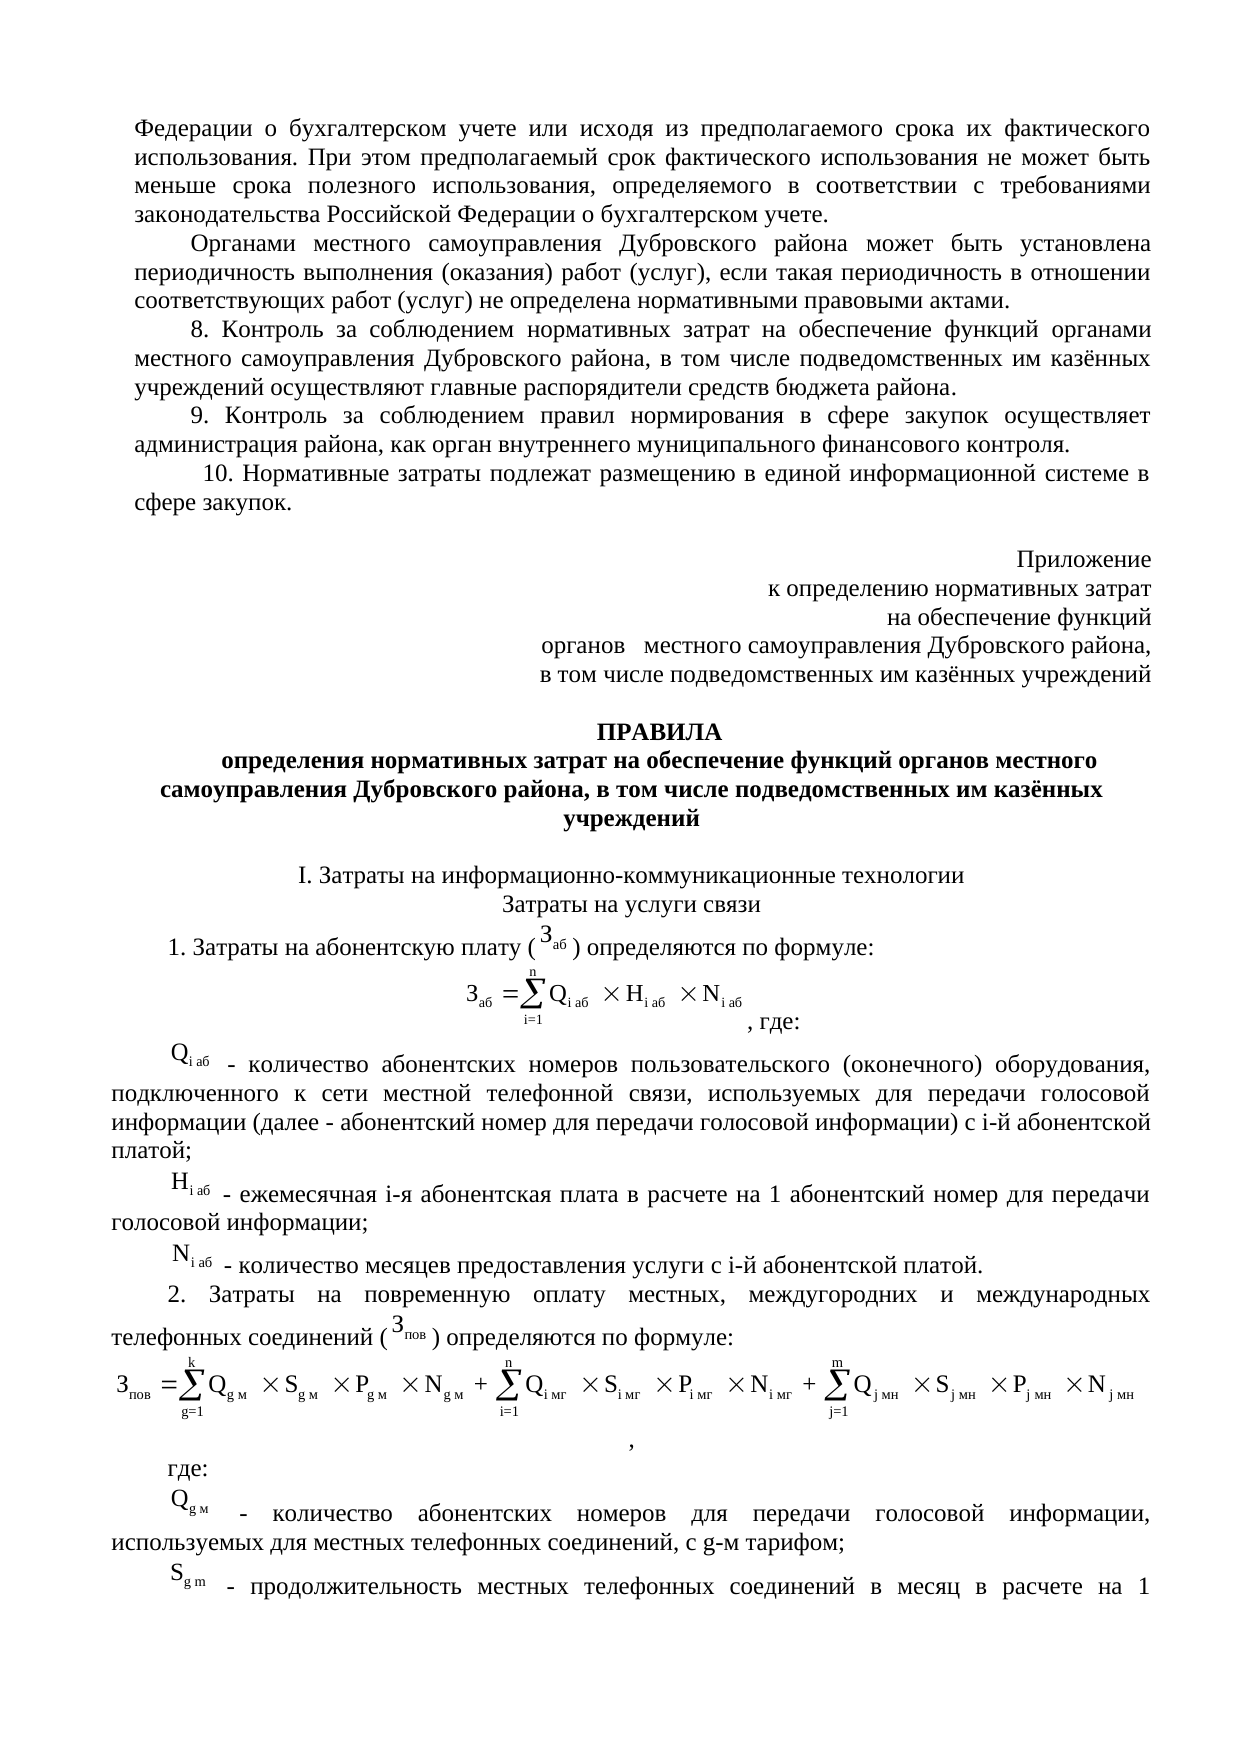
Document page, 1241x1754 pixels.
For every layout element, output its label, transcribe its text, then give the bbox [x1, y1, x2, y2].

text - ежемесячная i-я абонентская плата в расчете на 1 абонентский номер для передачи голосовой информации; [111, 1164, 1151, 1236]
text Приложение [111, 544, 1151, 573]
text - количество абонентских номеров пользовательского (оконечного) оборудования, подключенного к сети местной телефонной связи, используемых для передачи голосовой информации (далее - абонентский номер для передачи голосовой информации) с i-й абонентской платой; [111, 1035, 1151, 1164]
text - количество абонентских номеров для передачи голосовой информации, используемых для местных телефонных соединений, с g-м тарифом; [111, 1482, 1151, 1555]
text к определению нормативных затрат [111, 573, 1151, 602]
text где: [111, 1453, 1151, 1482]
text ПРАВИЛА [111, 717, 1151, 745]
text I. Затраты на информационно-коммуникационные технологии [111, 860, 1151, 889]
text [134, 113, 1151, 228]
text 9. Контроль за соблюдением правил нормирования в сфере закупок осуществляет администрация района, как орган внутреннего муниципального финансового контроля. [134, 400, 1151, 458]
text 8. Контроль за соблюдением нормативных затрат на обеспечение функций органами местного самоуправления Дубровского района, в том числе подведомственных им казённых учреждений осуществляют главные распорядители средств бюджета района. [134, 314, 1151, 400]
text 2. Затраты на повременную оплату местных, междугородних и международных телефонных соединений () определяются по формуле: [111, 1279, 1151, 1351]
text Затраты на услуги связи [111, 889, 1151, 918]
text органов местного самоуправления Дубровского района, [111, 630, 1151, 659]
text 1. Затраты на абонентскую плату () определяются по формуле: [111, 918, 1151, 961]
text определения нормативных затрат на обеспечение функций органов местного самоуправления Дубровского района, в том числе подведомственных им казённых учреждений [111, 745, 1151, 832]
text , где: [111, 961, 1151, 1035]
text на обеспечение функций [111, 602, 1151, 630]
text Органами местного самоуправления Дубровского района может быть установлена периодичность выполнения (оказания) работ (услуг), если такая периодичность в отношении соответствующих работ (услуг) не определена нормативными правовыми актами. [134, 228, 1151, 314]
text 10. Нормативные затраты подлежат размещению в единой информационной системе в сфере закупок. [134, 458, 1151, 515]
text в том числе подведомственных им казённых учреждений [111, 659, 1151, 688]
text - количество месяцев предоставления услуги с i-й абонентской платой. [111, 1236, 1151, 1279]
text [111, 1555, 1151, 1600]
text , [111, 1351, 1151, 1453]
